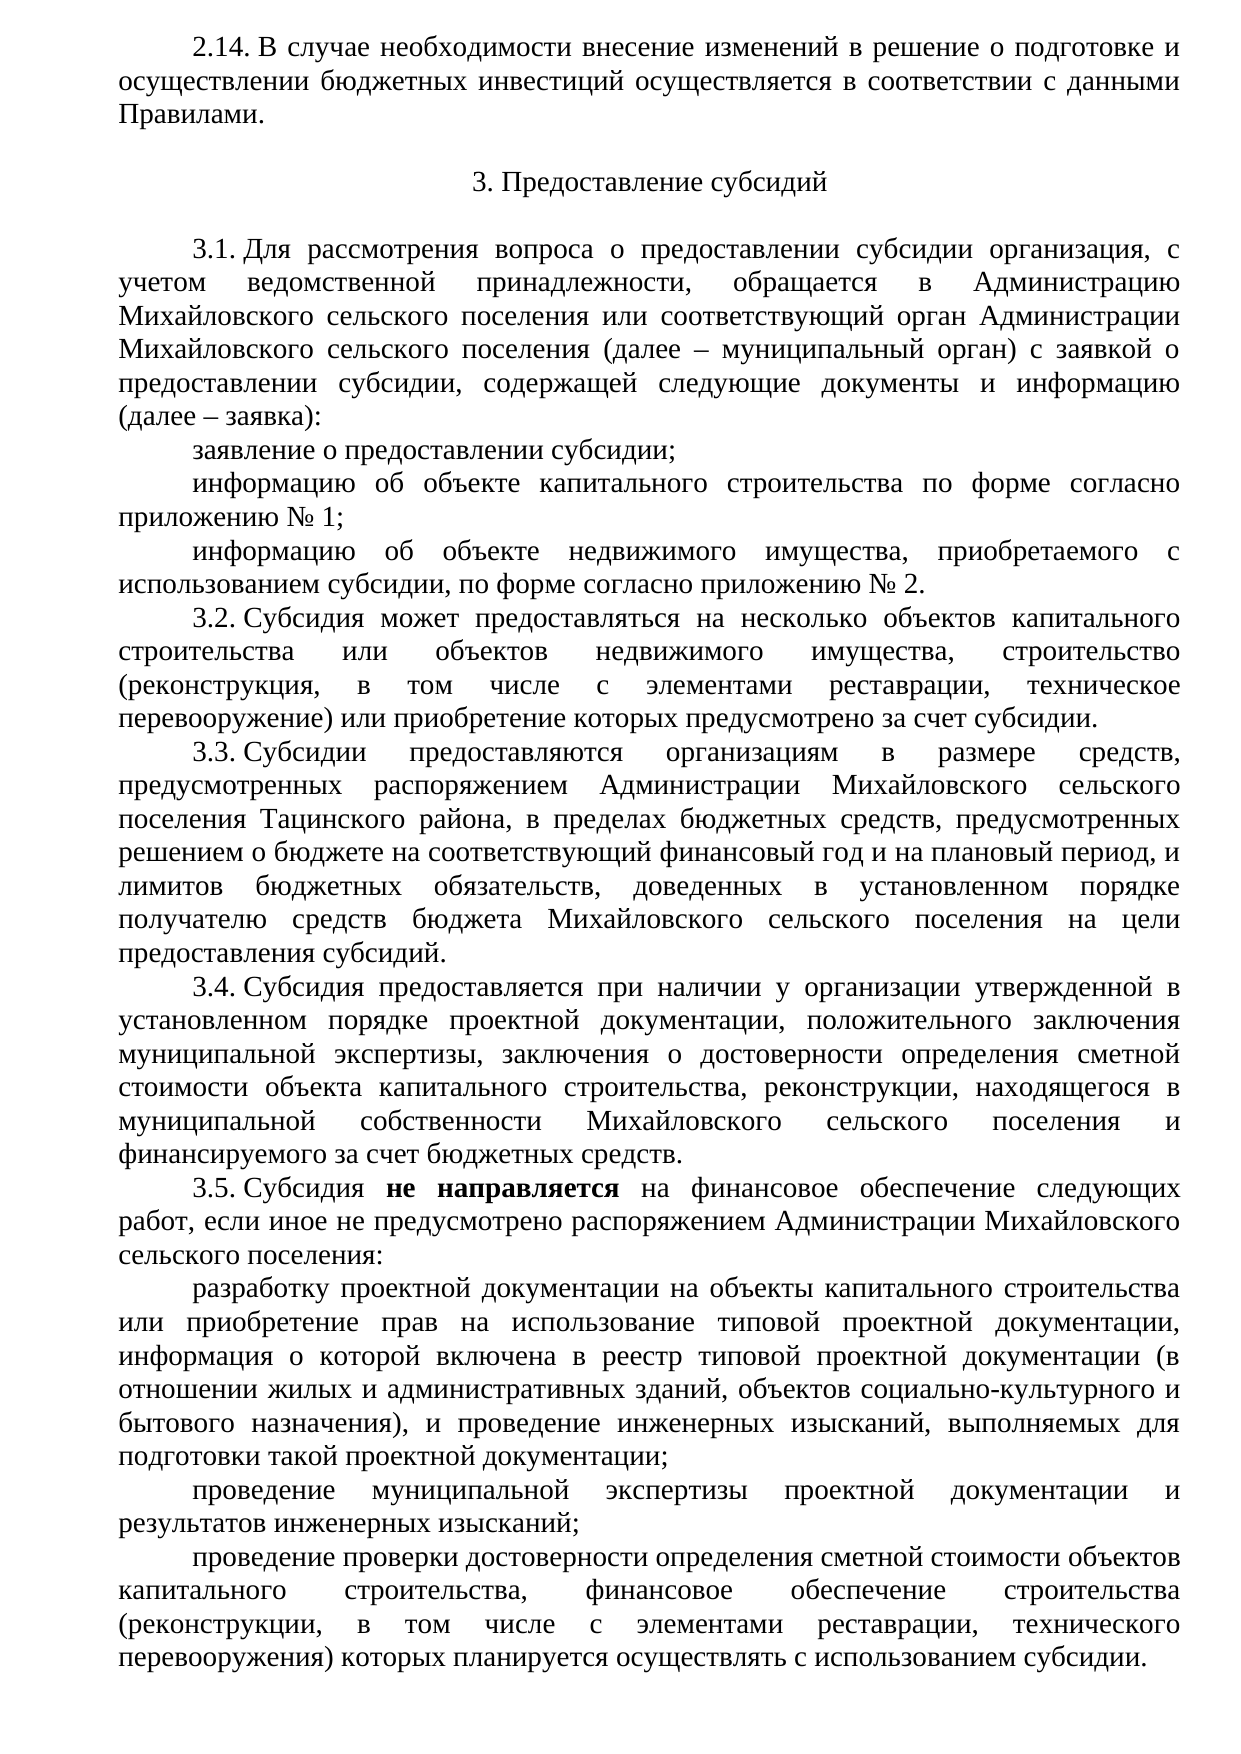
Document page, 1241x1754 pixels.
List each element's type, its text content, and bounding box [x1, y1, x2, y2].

text 3.2. Субсидия может предоставляться на несколько объектов капитального строительства или объектов недвижимого имущества, строительство (реконструкция, в том числе с элементами реставрации, техническое перевооружение) или приобретение которых предусмотрено за счет субсидии. [118, 600, 1181, 734]
text проведение проверки достоверности определения сметной стоимости объектов капитального строительства, финансовое обеспечение строительства (реконструкции, в том числе с элементами реставрации, технического перевооружения) которых планируется осуществлять с использованием субсидии. [118, 1539, 1181, 1673]
text разработку проектной документации на объекты капитального строительства или приобретение прав на использование типовой проектной документации, информация о которой включена в реестр типовой проектной документации (в отношении жилых и административных зданий, объектов социально-культурного и бытового назначения), и проведение инженерных изысканий, выполняемых для подготовки такой проектной документации; [118, 1271, 1181, 1472]
text информацию об объекте капитального строительства по форме согласно приложению № 1; [118, 466, 1181, 533]
text заявление о предоставлении субсидии; [118, 432, 1181, 466]
text проведение муниципальной экспертизы проектной документации и результатов инженерных изысканий; [118, 1472, 1181, 1539]
text 2.14. В случае необходимости внесение изменений в решение о подготовке и осуществлении бюджетных инвестиций осуществляется в соответствии с данными Правилами. [118, 29, 1181, 130]
text информацию об объекте недвижимого имущества, приобретаемого с использованием субсидии, по форме согласно приложению № 2. [118, 533, 1181, 600]
text 3.3. Субсидии предоставляются организациям в размере средств, предусмотренных распоряжением Администрации Михайловского сельского поселения Тацинского района, в пределах бюджетных средств, предусмотренных решением о бюджете на соответствующий финансовый год и на плановый период, и лимитов бюджетных обязательств, доведенных в установленном порядке получателю средств бюджета Михайловского сельского поселения на цели предоставления субсидий. [118, 734, 1181, 969]
text 3.5. Субсидия не направляется на финансовое обеспечение следующих работ, если иное не предусмотрено распоряжением Администрации Михайловского сельского поселения: [118, 1170, 1181, 1271]
text 3.1. Для рассмотрения вопроса о предоставлении субсидии организация, с учетом ведомственной принадлежности, обращается в Администрацию Михайловского сельского поселения или соответствующий орган Администрации Михайловского сельского поселения (далее – муниципальный орган) с заявкой о предоставлении субсидии, содержащей следующие документы и информацию (далее – заявка): [118, 231, 1181, 432]
text 3.4. Субсидия предоставляется при наличии у организации утвержденной в установленном порядке проектной документации, положительного заключения муниципальной экспертизы, заключения о достоверности определения сметной стоимости объекта капитального строительства, реконструкции, находящегося в муниципальной собственности Михайловского сельского поселения и финансируемого за счет бюджетных средств. [118, 969, 1181, 1170]
text 3. Предоставление субсидий [118, 164, 1181, 197]
